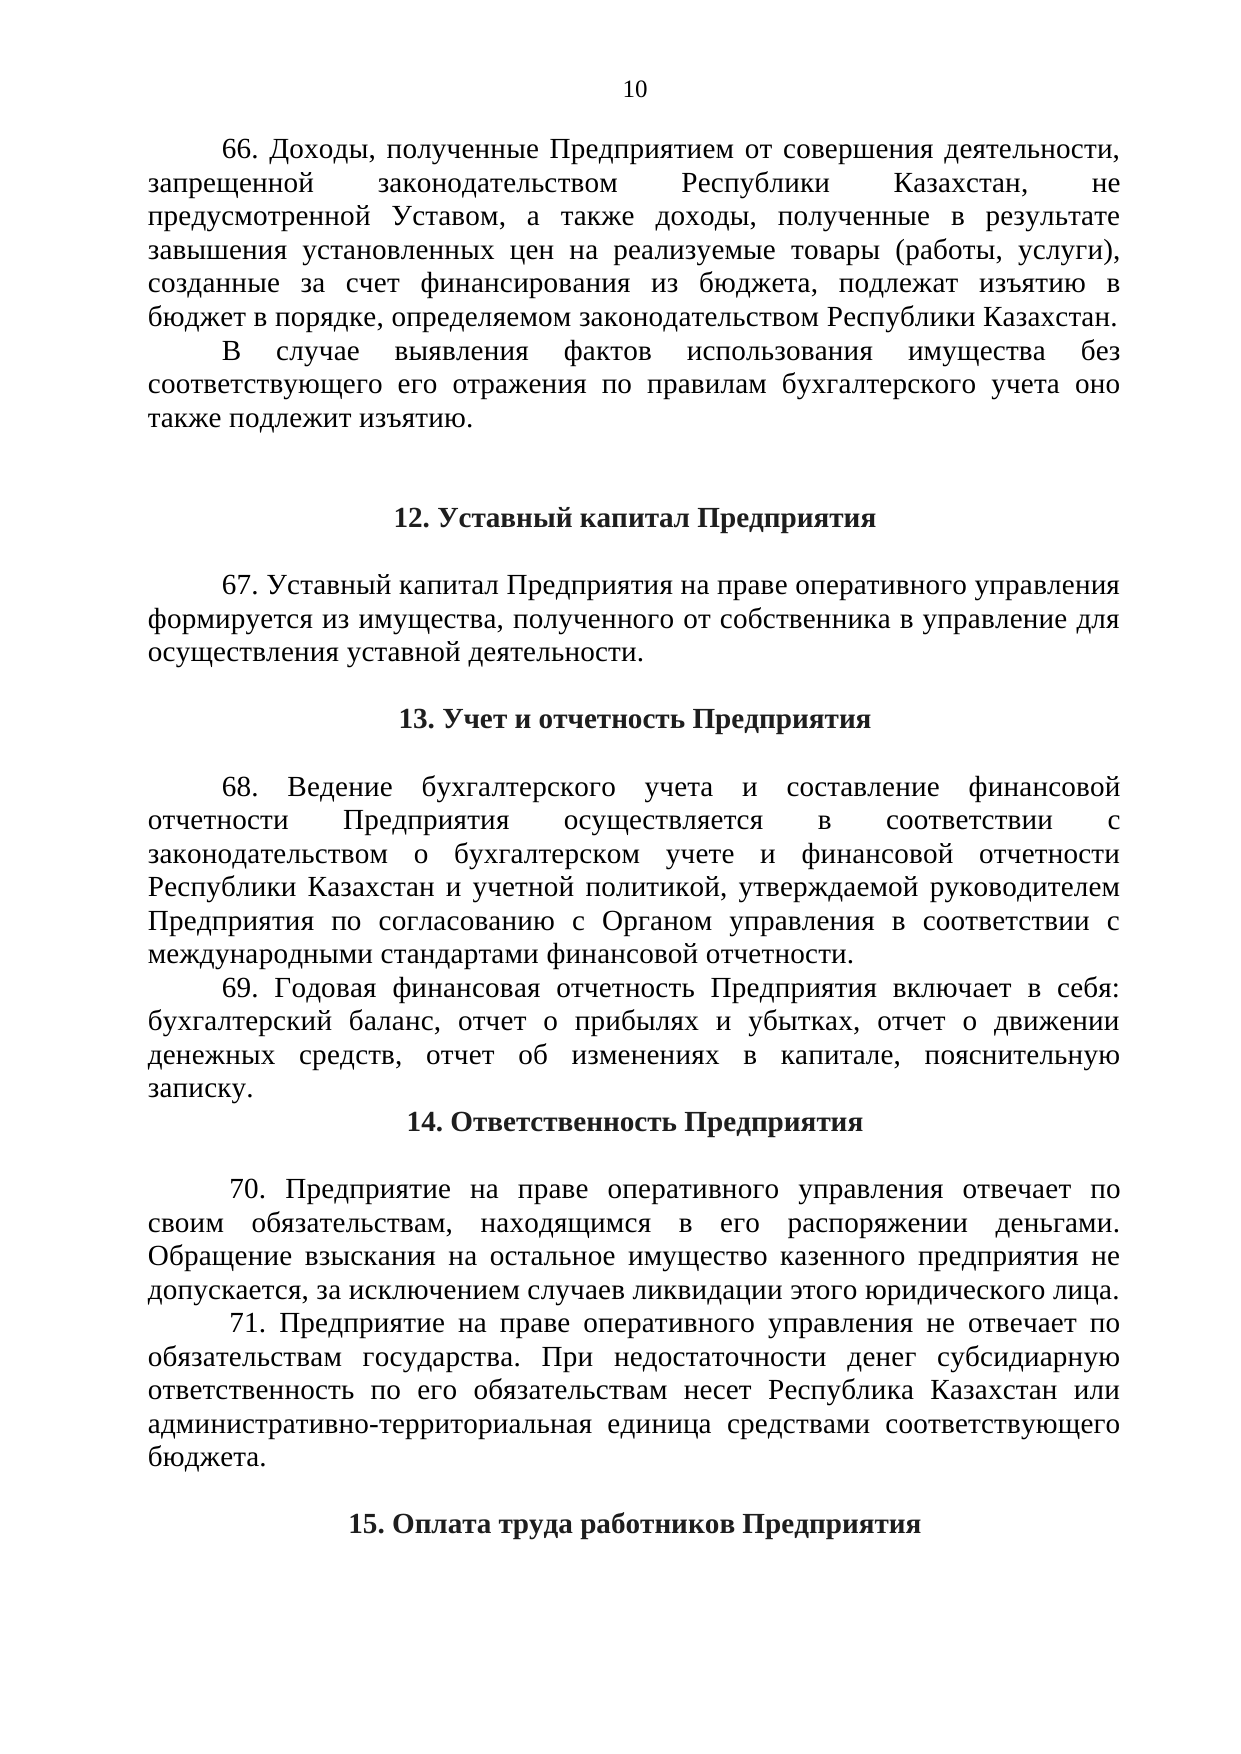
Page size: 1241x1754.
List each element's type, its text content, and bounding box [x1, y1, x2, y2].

text 71. Предприятие на праве оперативного управления не отвечает по обязательствам государства. При недостаточности денег субсидиарную ответственность по его обязательствам несет Республика Казахстан или административно-территориальная единица средствами соответствующего бюджета. [148, 1305, 1122, 1473]
subtitle 15. Оплата труда работников Предприятия [148, 1507, 1122, 1540]
text 70. Предприятие на праве оперативного управления отвечает по своим обязательствам, находящимся в его распоряжении деньгами. Обращение взыскания на остальное имущество казенного предприятия не допускается, за исключением случаев ликвидации этого юридического лица. [148, 1171, 1122, 1305]
subtitle 13. Учет и отчетность Предприятия [148, 702, 1122, 735]
subtitle 14. Ответственность Предприятия [148, 1104, 1122, 1138]
text 68. Ведение бухгалтерского учета и составление финансовой отчетности Предприятия осуществляется в соответствии с законодательством о бухгалтерском учете и финансовой отчетности Республики Казахстан и учетной политикой, утверждаемой руководителем Предприятия по согласованию с Органом управления в соответствии с международными стандартами финансовой отчетности. [148, 769, 1122, 970]
text В случае выявления фактов использования имущества без соответствующего его отражения по правилам бухгалтерского учета оно также подлежит изъятию. [148, 333, 1122, 433]
subtitle 12. Уставный капитал Предприятия [148, 500, 1122, 534]
text 66. Доходы, полученные Предприятием от совершения деятельности, запрещенной законодательством Республики Казахстан, не предусмотренной Уставом, а также доходы, полученные в результате завышения установленных цен на реализуемые товары (работы, услуги), созданные за счет финансирования из бюджета, подлежат изъятию в бюджет в порядке, определяемом законодательством Республики Казахстан. [148, 131, 1122, 333]
text 69. Годовая финансовая отчетность Предприятия включает в себя: бухгалтерский баланс, отчет о прибылях и убытках, отчет о движении денежных средств, отчет об изменениях в капитале, пояснительную записку. [148, 970, 1122, 1104]
text 67. Уставный капитал Предприятия на праве оперативного управления формируется из имущества, полученного от собственника в управление для осуществления уставной деятельности. [148, 567, 1122, 668]
